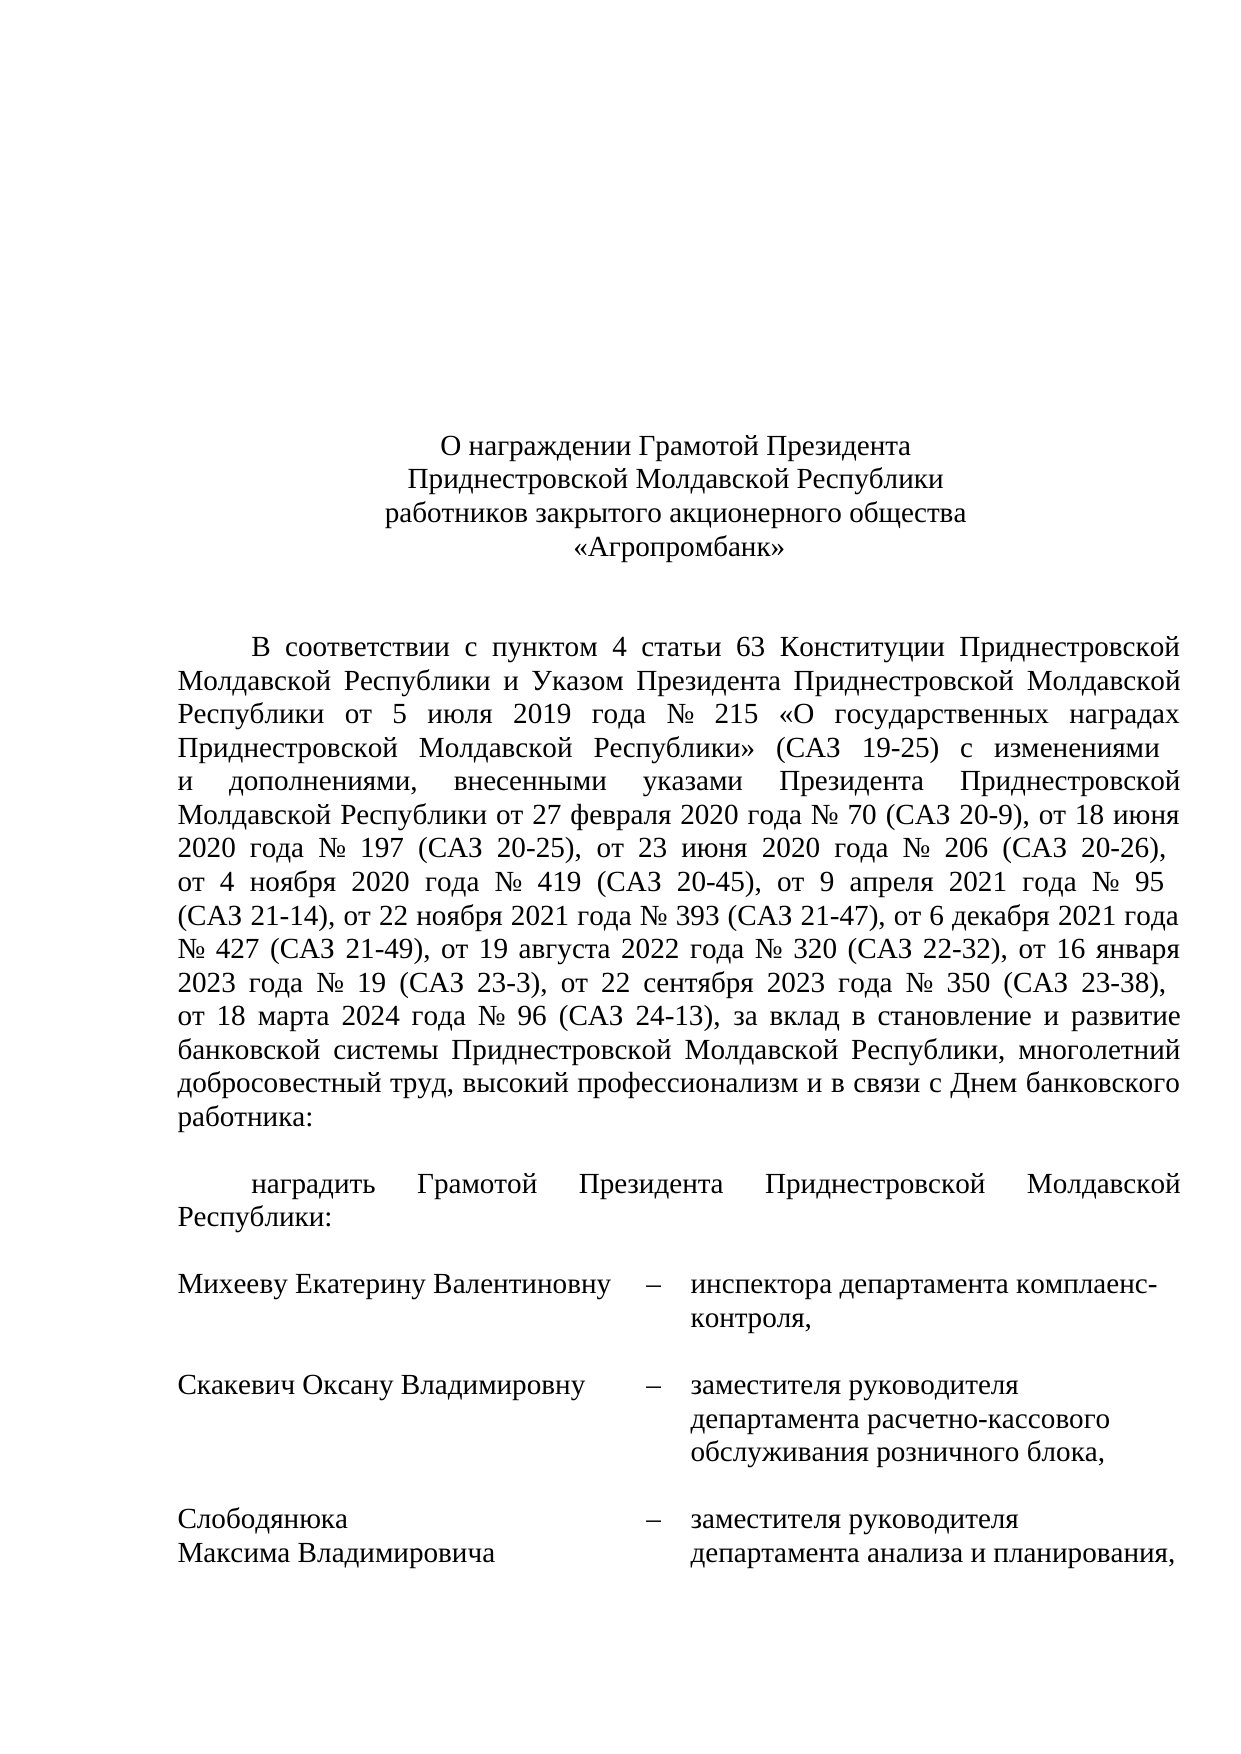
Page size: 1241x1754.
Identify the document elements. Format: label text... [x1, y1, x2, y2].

table_cell Скакевич Оксану Владимировну [166, 1367, 635, 1501]
text О награждении Грамотой Президента Приднестровской Молдавской Республики работников закрытого акционерного общества «Агропромбанк» [177, 428, 1181, 562]
table_header Михееву Екатерину Валентиновну [166, 1267, 635, 1367]
table_header инспектора департамента комплаенс-контроля, [679, 1267, 1192, 1367]
table_cell заместителя руководителя департамента расчетно-кассового обслуживания розничного блока, [679, 1367, 1192, 1501]
list наградить Грамотой Президента Приднестровской Молдавской Республики: [177, 1166, 1181, 1233]
table_cell – [635, 1501, 679, 1636]
table_cell – [635, 1367, 679, 1501]
text В соответствии с пунктом 4 статьи 63 Конституции Приднестровской Молдавской Республики и Указом Президента Приднестровской Молдавской Республики от 5 июля 2019 года № 215 «О государственных наградах Приднестровской Молдавской Республики» (САЗ 19-25) с изменениями и дополнениями, внесенными указами Президента Приднестровской Молдавской Республики от 27 февраля 2020 года № 70 (САЗ 20-9), от 18 июня 2020 года № 197 (САЗ 20-25), от 23 июня 2020 года № 206 (САЗ 20-26), от 4 ноября 2020 года № 419 (САЗ 20-45), от 9 апреля 2021 года № 95 (САЗ 21-14), от 22 ноября 2021 года № 393 (САЗ 21-47), от 6 декабря 2021 года № 427 (САЗ 21-49), от 19 августа 2022 года № 320 (САЗ 22-32), от 16 января 2023 года № 19 (САЗ 23-3), от 22 сентября 2023 года № 350 (САЗ 23-38), от 18 марта 2024 года № 96 (САЗ 24-13), за вклад в становление и развитие банковской системы Приднестровской Молдавской Республики, многолетний добросовестный труд, высокий профессионализм и в связи с Днем банковского работника: [177, 629, 1181, 1132]
table_cell заместителя руководителя департамента анализа и планирования, [679, 1501, 1192, 1636]
table_cell Слободянюка Максима Владимировича [166, 1501, 635, 1636]
table_header – [635, 1267, 679, 1367]
